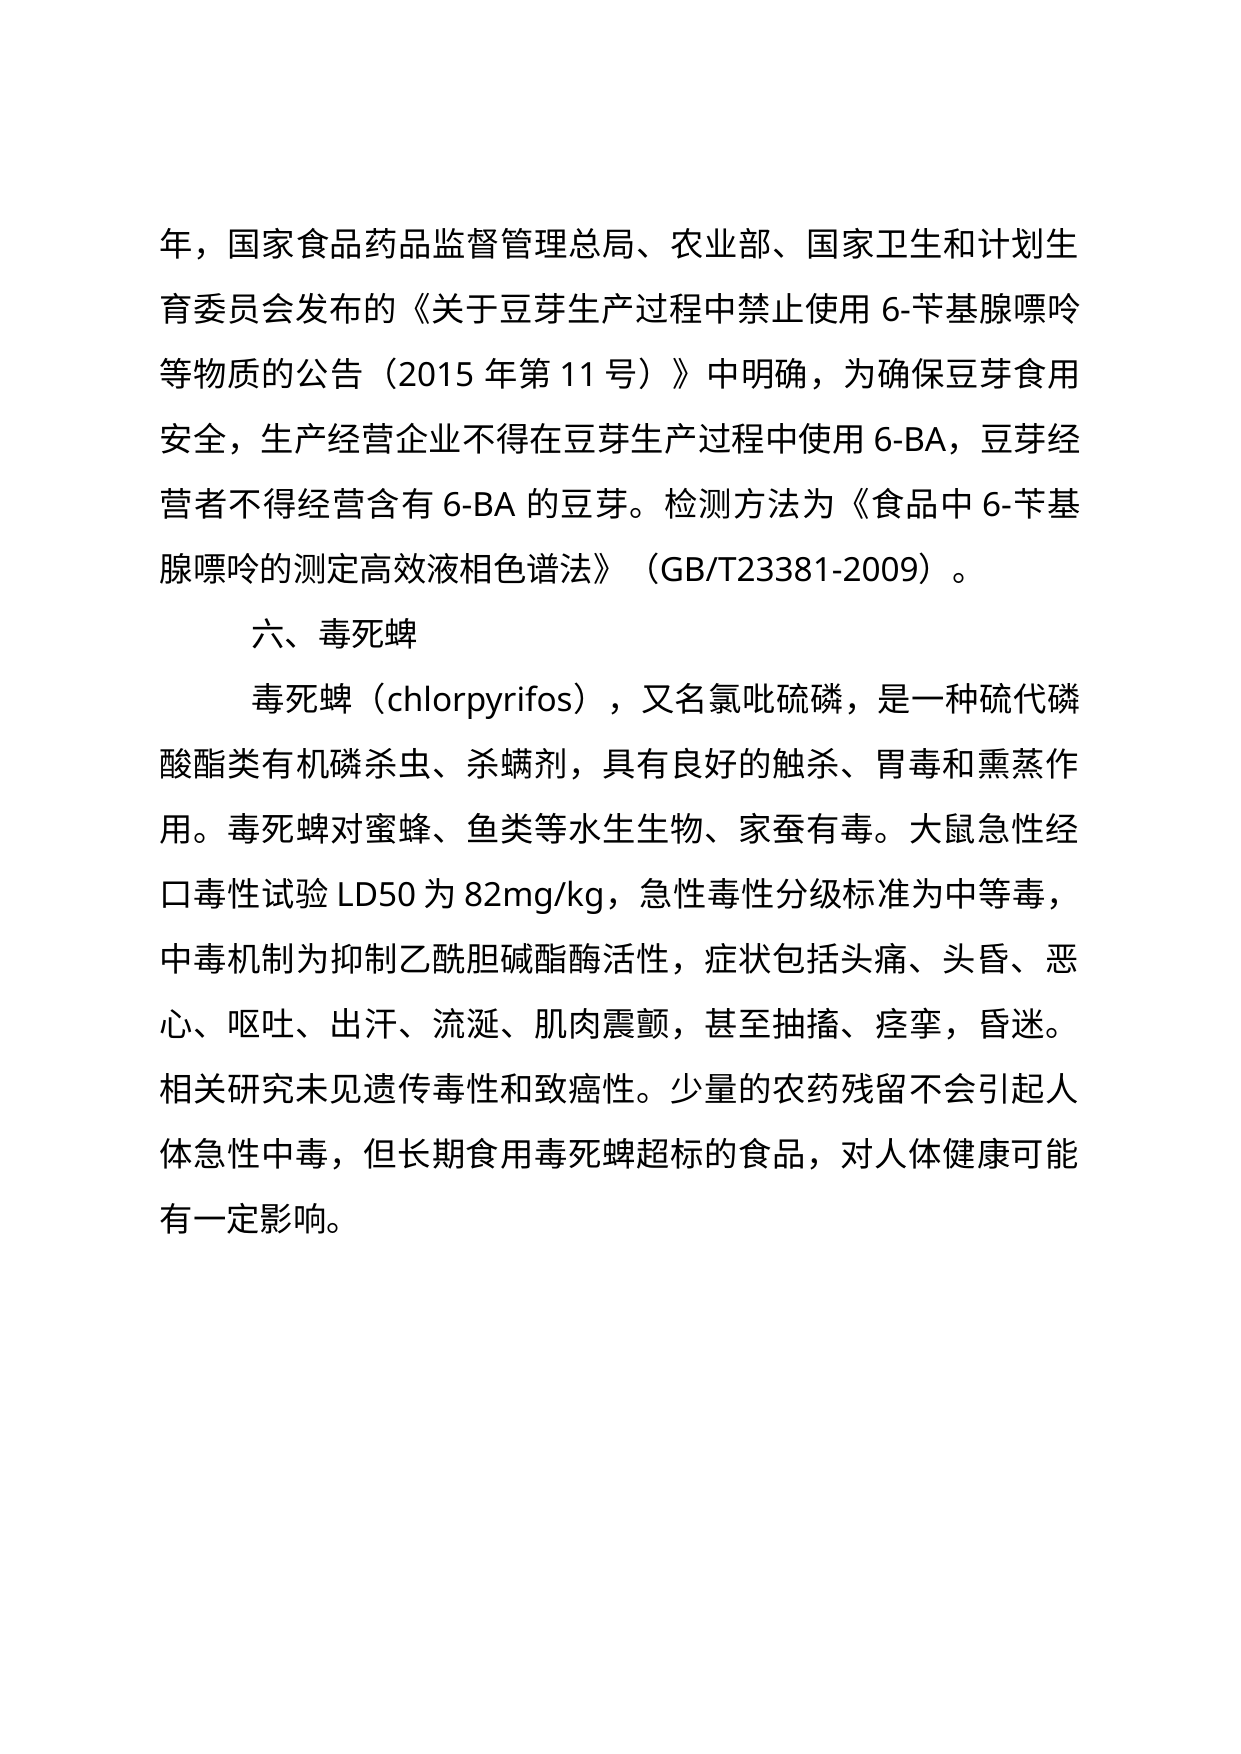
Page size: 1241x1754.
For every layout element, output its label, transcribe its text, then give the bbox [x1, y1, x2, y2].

text 六、毒死蜱 [159, 599, 1081, 664]
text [159, 209, 1081, 599]
text 毒死蜱（chlorpyrifos），又名氯吡硫磷，是一种硫代磷酸酯类有机磷杀虫、杀螨剂，具有良好的触杀、胃毒和熏蒸作用。毒死蜱对蜜蜂、鱼类等水生生物、家蚕有毒。大鼠急性经口毒性试验LD50为82mg/kg，急性毒性分级标准为中等毒，中毒机制为抑制乙酰胆碱酯酶活性，症状包括头痛、头昏、恶心、呕吐、出汗、流涎、肌肉震颤，甚至抽搐、痉挛，昏迷。相关研究未见遗传毒性和致癌性。少量的农药残留不会引起人体急性中毒，但长期食用毒死蜱超标的食品，对人体健康可能有一定影响。 [159, 664, 1081, 1249]
